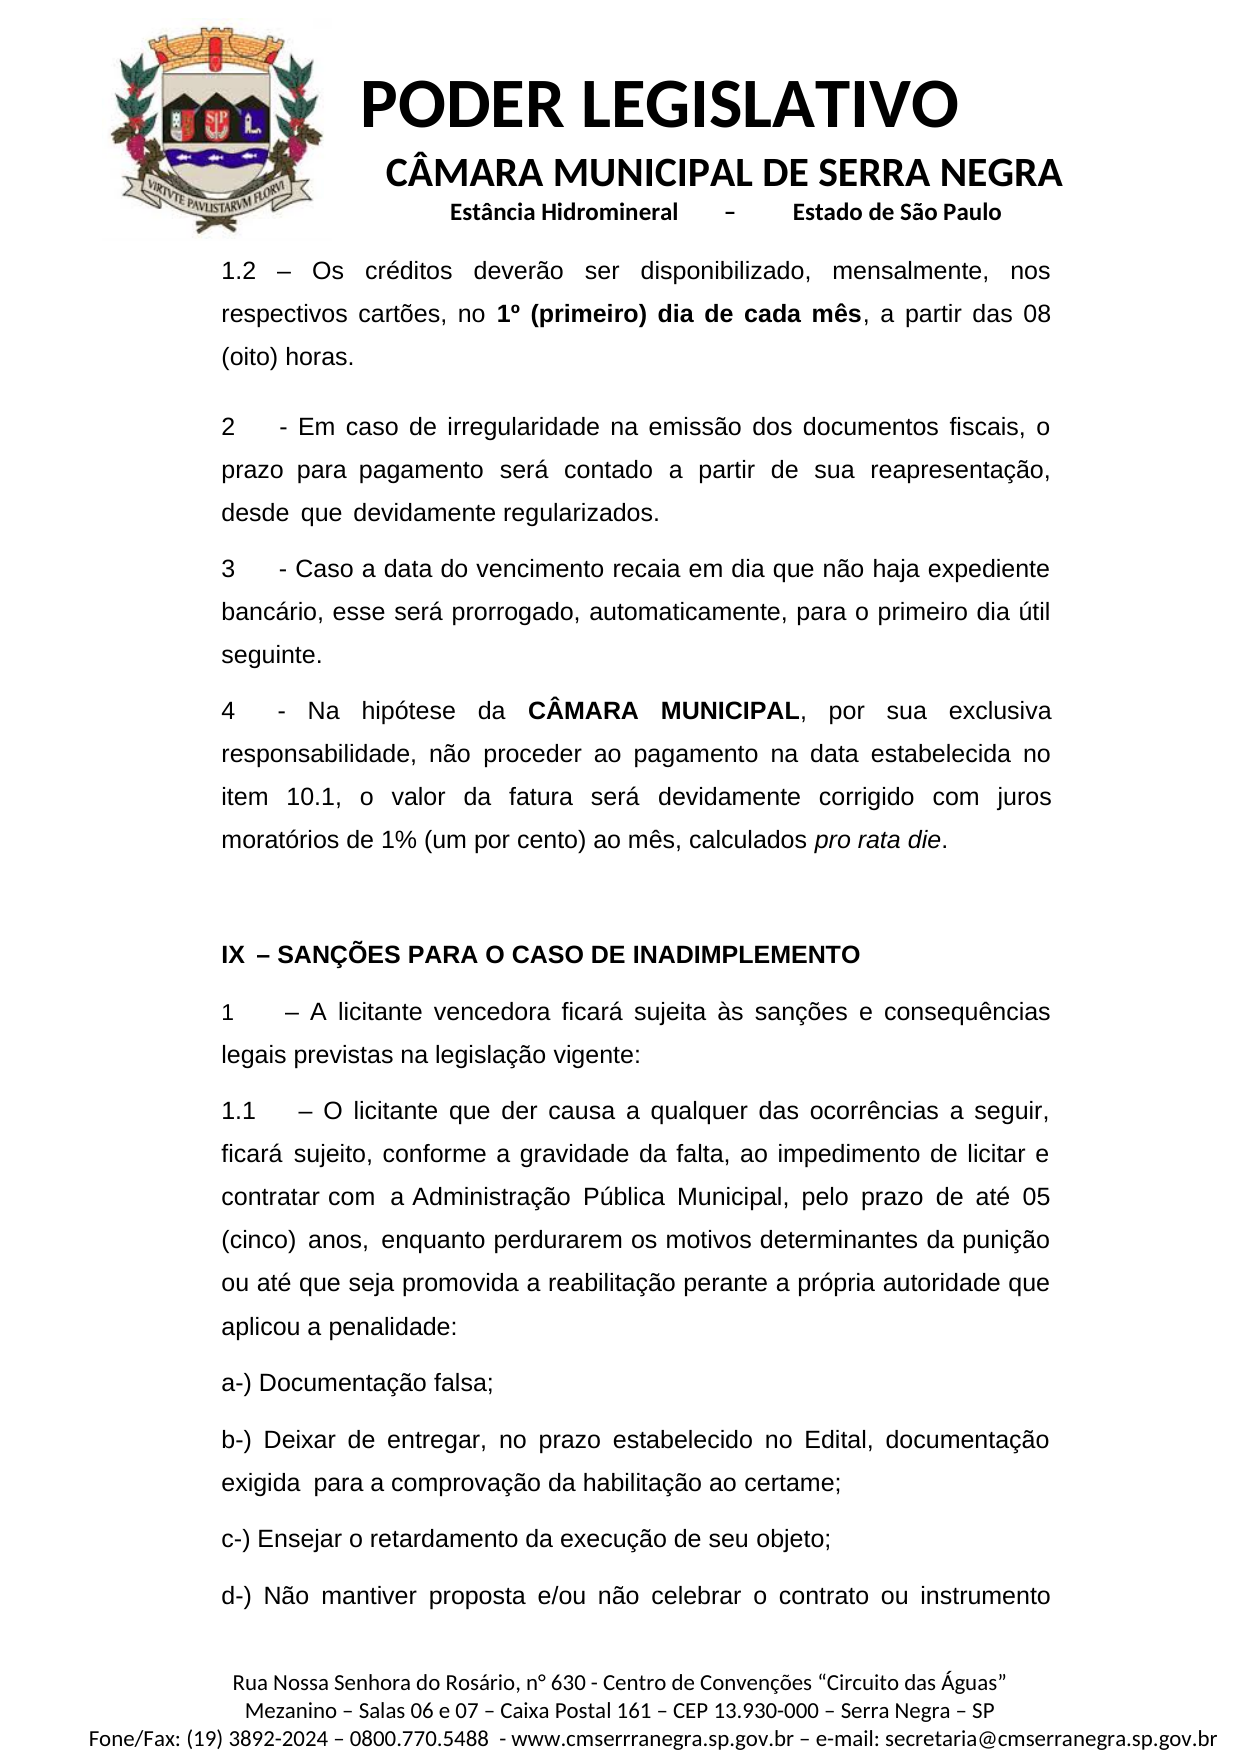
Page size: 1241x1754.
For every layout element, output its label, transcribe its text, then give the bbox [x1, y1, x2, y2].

text c-) Ensejar o retardamento da execução de seu objeto; [221, 1524, 1063, 1553]
text a-) Documentação falsa; [221, 1368, 1063, 1396]
text 1.2 – Os créditos deverão ser disponibilizado, mensalmente, nos respectivos cartões, no 1º (primeiro) dia de cada mês, a partir das 08 (oito) horas. [221, 256, 1052, 371]
text 1.1 – O licitante que der causa a qualquer das ocorrências a seguir, ficará sujeito, conforme a gravidade da falta, ao impedimento de licitar e contratar com a Administração Pública Municipal, pelo prazo de até 05 (cinco) anos, enquanto perdurarem os motivos determinantes da punição ou até que seja promovida a reabilitação perante a própria autoridade que aplicou a penalidade: [221, 1096, 1051, 1340]
picture [101, 18, 333, 241]
text 3 - Caso a data do vencimento recaia em dia que não haja expediente bancário, esse será prorrogado, automaticamente, para o primeiro dia útil seguinte. [221, 553, 1052, 668]
text 2 - Em caso de irregularidade na emissão dos documentos fiscais, o prazo para pagamento será contado a partir de sua reapresentação, desde que devidamente regularizados. [221, 411, 1052, 526]
subtitle IX – SANÇÕES PARA O CASO DE INADIMPLEMENTO [221, 940, 1063, 968]
text d-) Não mantiver proposta e/ou não celebrar o contrato ou instrumento equivalente sem a devida justificativa; [221, 1581, 1051, 1610]
text 4 - Na hipótese da CÂMARA MUNICIPAL, por sua exclusiva responsabilidade, não proceder ao pagamento na data estabelecida no item 10.1, o valor da fatura será devidamente corrigido com juros moratórios de 1% (um por cento) ao mês, calculados pro rata die. [221, 696, 1052, 854]
text 1 – A licitante vencedora ficará sujeita às sanções e consequências legais previstas na legislação vigente: [221, 997, 1052, 1069]
text b-) Deixar de entregar, no prazo estabelecido no Edital, documentação exigida para a comprovação da habilitação ao certame; [221, 1425, 1051, 1497]
